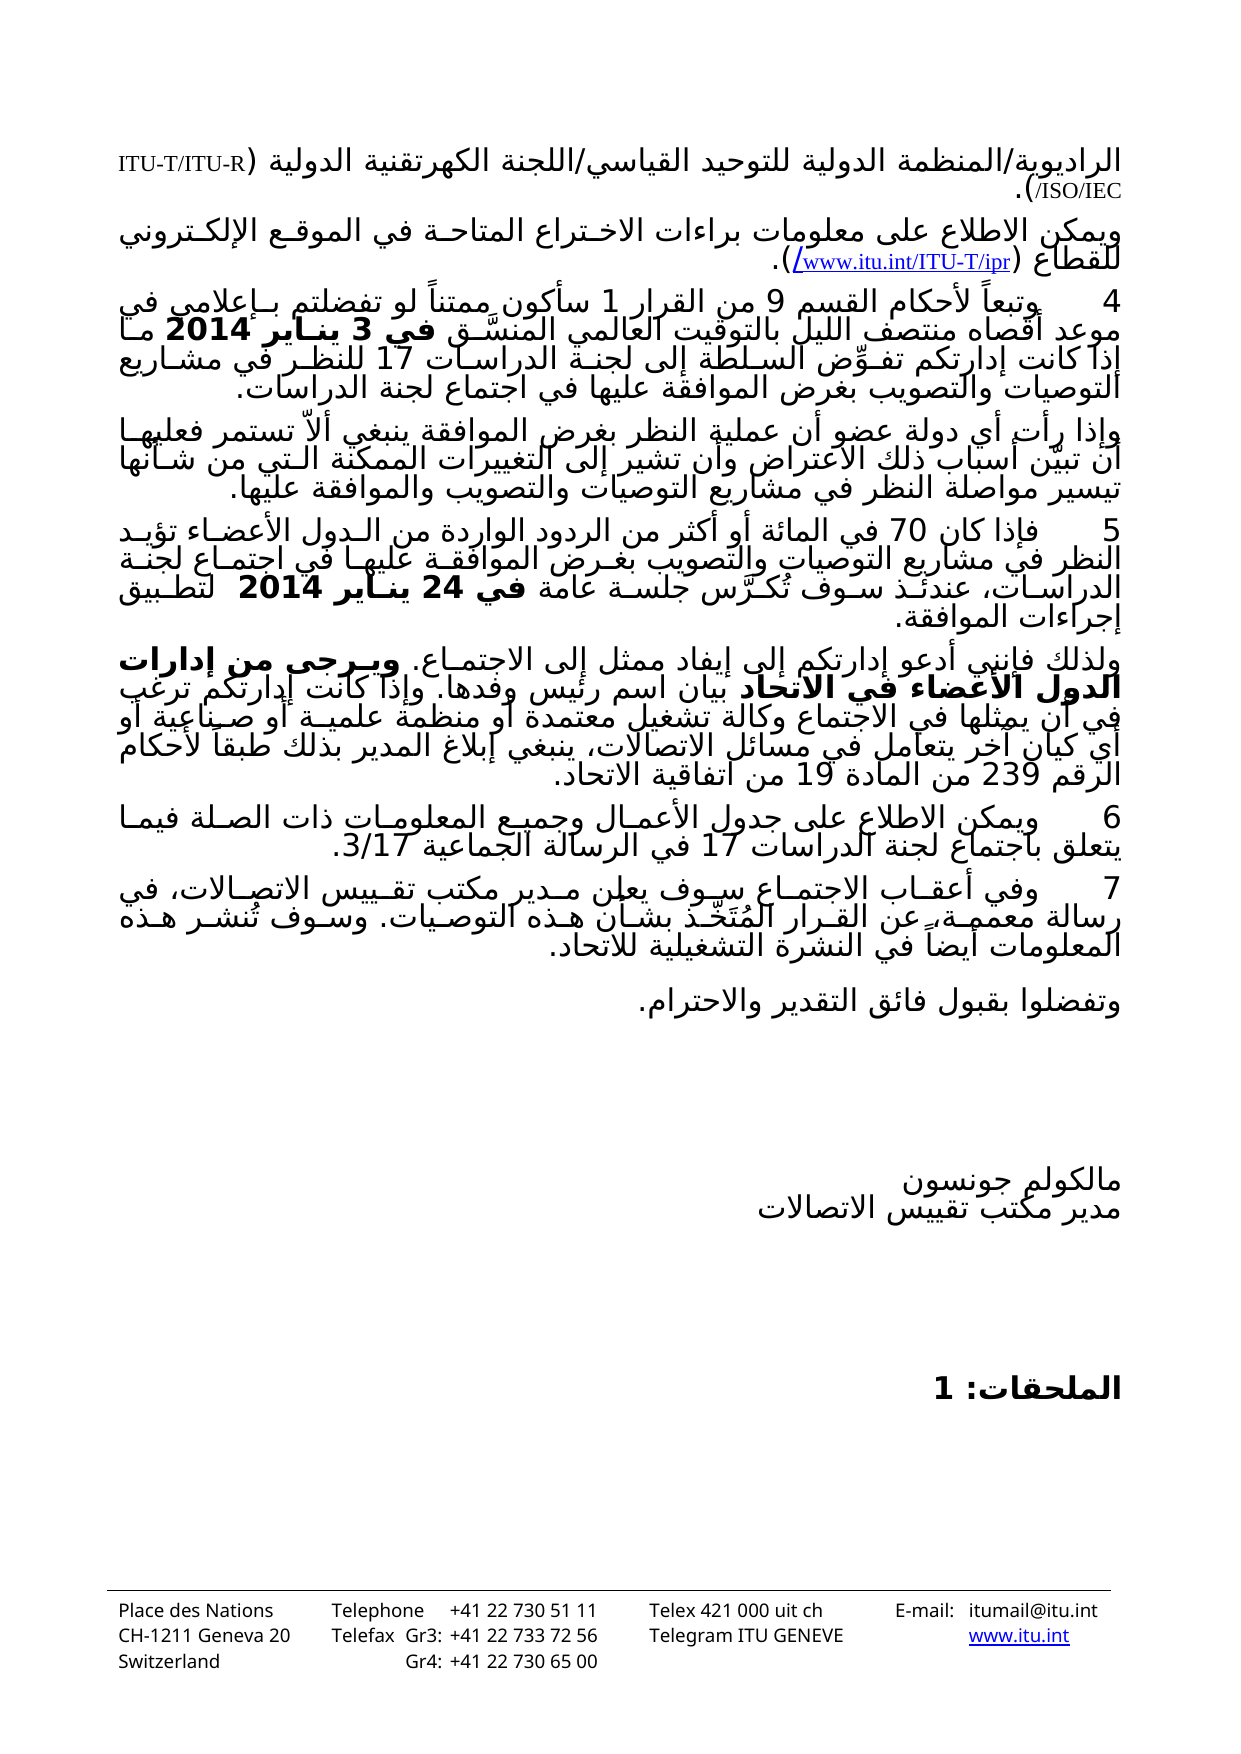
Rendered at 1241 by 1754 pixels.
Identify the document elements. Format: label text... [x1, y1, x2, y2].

text وإذا رأت أي دولة عضو أن عملية النظر بغرض ال‍موافقة ينبغي ألاّ تستمر فعليها أن تبيّن أسباب ذلك الاعتراض وأن تشير إلى التغييرات ال‍ممكنة التي من شأنها تيسير مواصلة النظر في مشاريع التوصيات والتصويب وال‍موافقة عليها. [118, 418, 1122, 506]
text ال‍ملحقات: 1 [118, 1376, 1122, 1405]
text 7 وفي أعقاب الاجتماع سوف يعلن مدير مكتب تقييس الاتصالات، في رسالة معممة، عن القرار ال‍مُتَخّذ بشأن هذه التوصيات. وسوف تُنشر هذه المعلومات أيضاً في النشرة التشغيلية للات‍حاد. [118, 876, 1122, 963]
text وي‍مكن الاطلاع على معلومات براءات الاختراع ال‍متاحة في ال‍موقع الإلكتروني للقطاع (www.itu.int/ITU-T/ipr/). [118, 218, 1122, 277]
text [118, 148, 1122, 206]
text 5 فإذا كان 70 في ال‍مائة أو أكثر من الردود الواردة من الدول الأعضاء تؤيد النظر في مشاريع التوصيات والتصويب بغرض ال‍موافقة عليها في اجتماع ل‍جنة الدراسات، عندئذ سوف تُكرَّس جلسة عامة في 24 يناير 2014 لتطبيق إجراءات ال‍موافقة. [118, 518, 1122, 635]
text وتفضلوا بقبول فائق التقدير والاحترام. [1035, 988, 1122, 1018]
text مالكولم جونسون مدير مكتب تقييس الاتصالات [118, 1168, 1122, 1226]
text ولذلك فإنني أدعو إدارتكم إلى إيفاد م‍مثل إلى الاجتماع. ويرجى من إدارات الدول الأعضاء في الات‍حاد بيان اسم رئيس وفدها. وإذا كانت إدارتكم ترغب في أن ي‍مثلها في الاجتماع وكالة تشغيل معتمدة أو منظمة علمية أو صناعية أو أي كيان آخر يتعامل في مسائل الاتصالات، ينبغي إبلاغ ال‍مدير بذلك طبقاً لأحكام الرقم 239 من ال‍مادة 19 من اتفاقية الات‍حاد. [118, 647, 1122, 793]
text 4 وتبعاً لأحكام القسم 9 من القرار 1 سأكون م‍متناً لو تفضلتم بإعلامي في موعد أقصاه منتصف الليل بالتوقيت العال‍مي ال‍منسَّق في 3 يناير 2014 ما إذا كانت إدارتكم تفوِّض السلطة إلى ل‍جنة الدراسات 17 للنظر في مشاريع التوصيات والتصويب بغرض الموافقة عليها في اجتماع ل‍جنة الدراسات. [118, 289, 1122, 406]
text وتفضلوا بقبول فائق التقدير والاحترام. [118, 988, 1048, 1018]
text 6 وي‍مكن الاطلاع على جدول الأعمال وج‍ميع ال‍معلومات ذات الصلة فيما يتعلق باجتماع ل‍جنة الدراسات 17 في الرسالة ال‍جماعية 3/17. [118, 805, 1122, 864]
